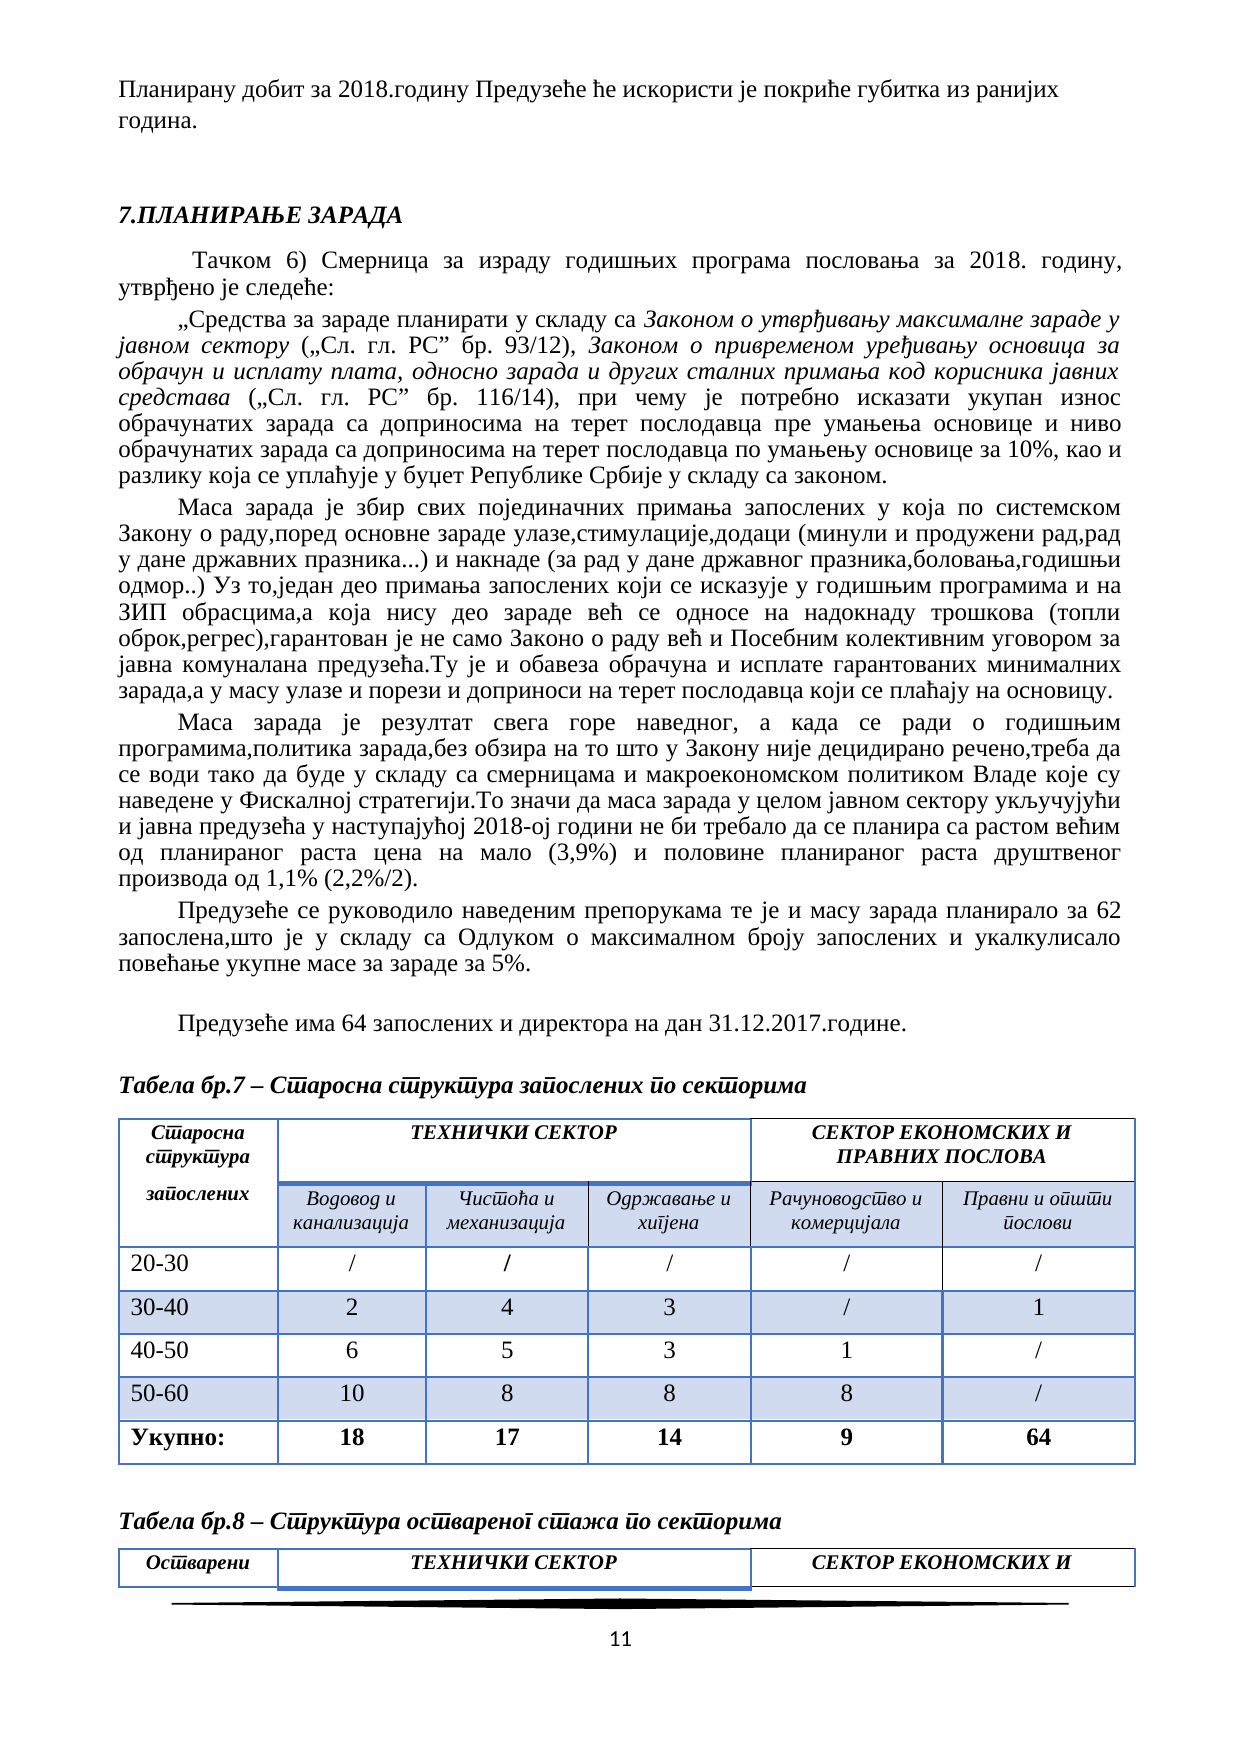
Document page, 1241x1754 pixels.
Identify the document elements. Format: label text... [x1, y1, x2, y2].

table_cell 14 [589, 1422, 750, 1463]
table_cell / [752, 1292, 941, 1333]
text Предузеће има 64 запослених и директора на дан 31.12.2017.године. [118, 1008, 1122, 1037]
table_cell Укупно: [120, 1422, 277, 1463]
text Тачком 6) Смерница за израду годишњих програма пословања за 2018. годину, утврђено је следеће: [118, 248, 1122, 300]
table_cell 3 [589, 1335, 750, 1376]
text Табела бр.8 – Структура оствареног стажа по секторима [118, 1506, 1122, 1535]
table_cell / [279, 1248, 425, 1289]
text Предузеће се руководило наведеним препорукама те је и масу зарада планирало за 62 запослена,што је у складу са Одлуком о максималном броју запослених и укалкулисало повећање укупне масе за зараде за 5%. [118, 898, 1122, 976]
table_cell 1 [944, 1292, 1134, 1333]
table_cell 30-40 [120, 1292, 277, 1333]
table_cell 9 [752, 1422, 941, 1463]
table_header СЕКТОР ЕКОНОМСКИХ И ПРАВНИХ ПОСЛОВА [752, 1119, 1134, 1181]
table_cell 6 [279, 1335, 425, 1376]
table_cell 8 [589, 1378, 750, 1419]
table_header Старосна структура запослених [120, 1120, 277, 1246]
table_cell Правни и општи послови [943, 1182, 1134, 1246]
table_cell / [944, 1378, 1134, 1419]
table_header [752, 1549, 1134, 1586]
table_cell 5 [427, 1335, 587, 1376]
table_cell Чистоћа и механизација [427, 1186, 588, 1246]
table_cell 8 [427, 1378, 587, 1419]
table_cell 4 [427, 1292, 587, 1333]
table_cell Рачуноводство и комерцијала [751, 1182, 942, 1246]
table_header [120, 1550, 277, 1586]
table_cell Одржавање и хигјена [589, 1186, 750, 1246]
table_header ТЕХНИЧКИ СЕКТОР [279, 1120, 750, 1181]
table_cell 2 [279, 1292, 425, 1333]
table_cell 1 [752, 1335, 941, 1376]
text 7.ПЛАНИРАЊЕ ЗАРАДА [118, 200, 1122, 229]
table_cell 40-50 [120, 1335, 277, 1376]
text „Средства за зараде планирати у складу са Законом о утврђивању максималне зараде у јавном сектору („Сл. гл. РС” бр. 93/12), Законом о привременом уређивању основица за обрачун и исплату плата, односно зарада и других сталних примања код корисника јавних средстава („Сл. гл. РС” бр. 116/14), при чему је потребно исказати укупан износ обрачунатих зарада са доприносима на терет послодавца пре умањења основице и ниво обрачунатих зарада са доприносима на терет послодавца по умањењу основице за 10%, као и разлику која се уплаћује у буџет Републике Србије у складу са законом. [118, 306, 1122, 489]
table_cell 10 [279, 1378, 425, 1419]
text Планирану добит за 2018.годину Предузеће ће искористи је покриће губитка из ранијих година. [118, 74, 1122, 134]
table_cell 64 [944, 1422, 1134, 1463]
table_header ТЕХНИЧКИ СЕКТОР [279, 1550, 750, 1586]
table_cell 17 [427, 1422, 587, 1463]
text Табела бр.7 – Старосна структура запослених по секторима [118, 1071, 1122, 1099]
table_cell 20-30 [120, 1248, 277, 1289]
table_cell / [752, 1248, 942, 1289]
table_cell 3 [589, 1292, 750, 1333]
table_cell 8 [752, 1378, 941, 1419]
text Маса зарада је збир свих појединачних примања запослених у која по системском Закону о раду,поред основне зараде улазе,стимулације,додаци (минули и продужени рад,рад у дане државних празника...) и накнаде (за рад у дане државног празника,боловања,годишњи одмор..) Уз то,један део примања запослених који се исказује у годишњим програмима и на ЗИП обрасцима,а која нису део зараде већ се односе на надокнаду трошкова (топли оброк,регрес),гарантован је не само Законо о раду већ и Посебним колективним уговором за јавна комуналана предузећа.Ту је и обавеза обрачуна и исплате гарантованих минималних зарада,а у масу улазе и порези и доприноси на терет послодавца који се плаћају на основицу. [118, 495, 1122, 703]
table_cell / [944, 1335, 1134, 1376]
text Маса зарада је резултат свега горе наведног, а када се ради о годишњим програмима,политика зарада,без обзира на то што у Закону није децидирано речено,треба да се води тако да буде у складу са смерницама и макроекономском политиком Владе које су наведене у Фискалној стратегији.То значи да маса зарада у целом јавном сектору укључујући и јавна предузећа у наступајућој 2018-ој години не би требало да се планира са растом већим од планираног раста цена на мало (3,9%) и половине планираног раста друштвеног производа од 1,1% (2,2%/2). [118, 709, 1122, 892]
table_cell Водовод и канализација [279, 1186, 425, 1246]
table_cell 18 [279, 1422, 425, 1463]
table_cell 50-60 [120, 1378, 277, 1419]
table_cell / [943, 1248, 1134, 1289]
table_cell / [589, 1248, 750, 1289]
table_cell / [427, 1248, 587, 1289]
